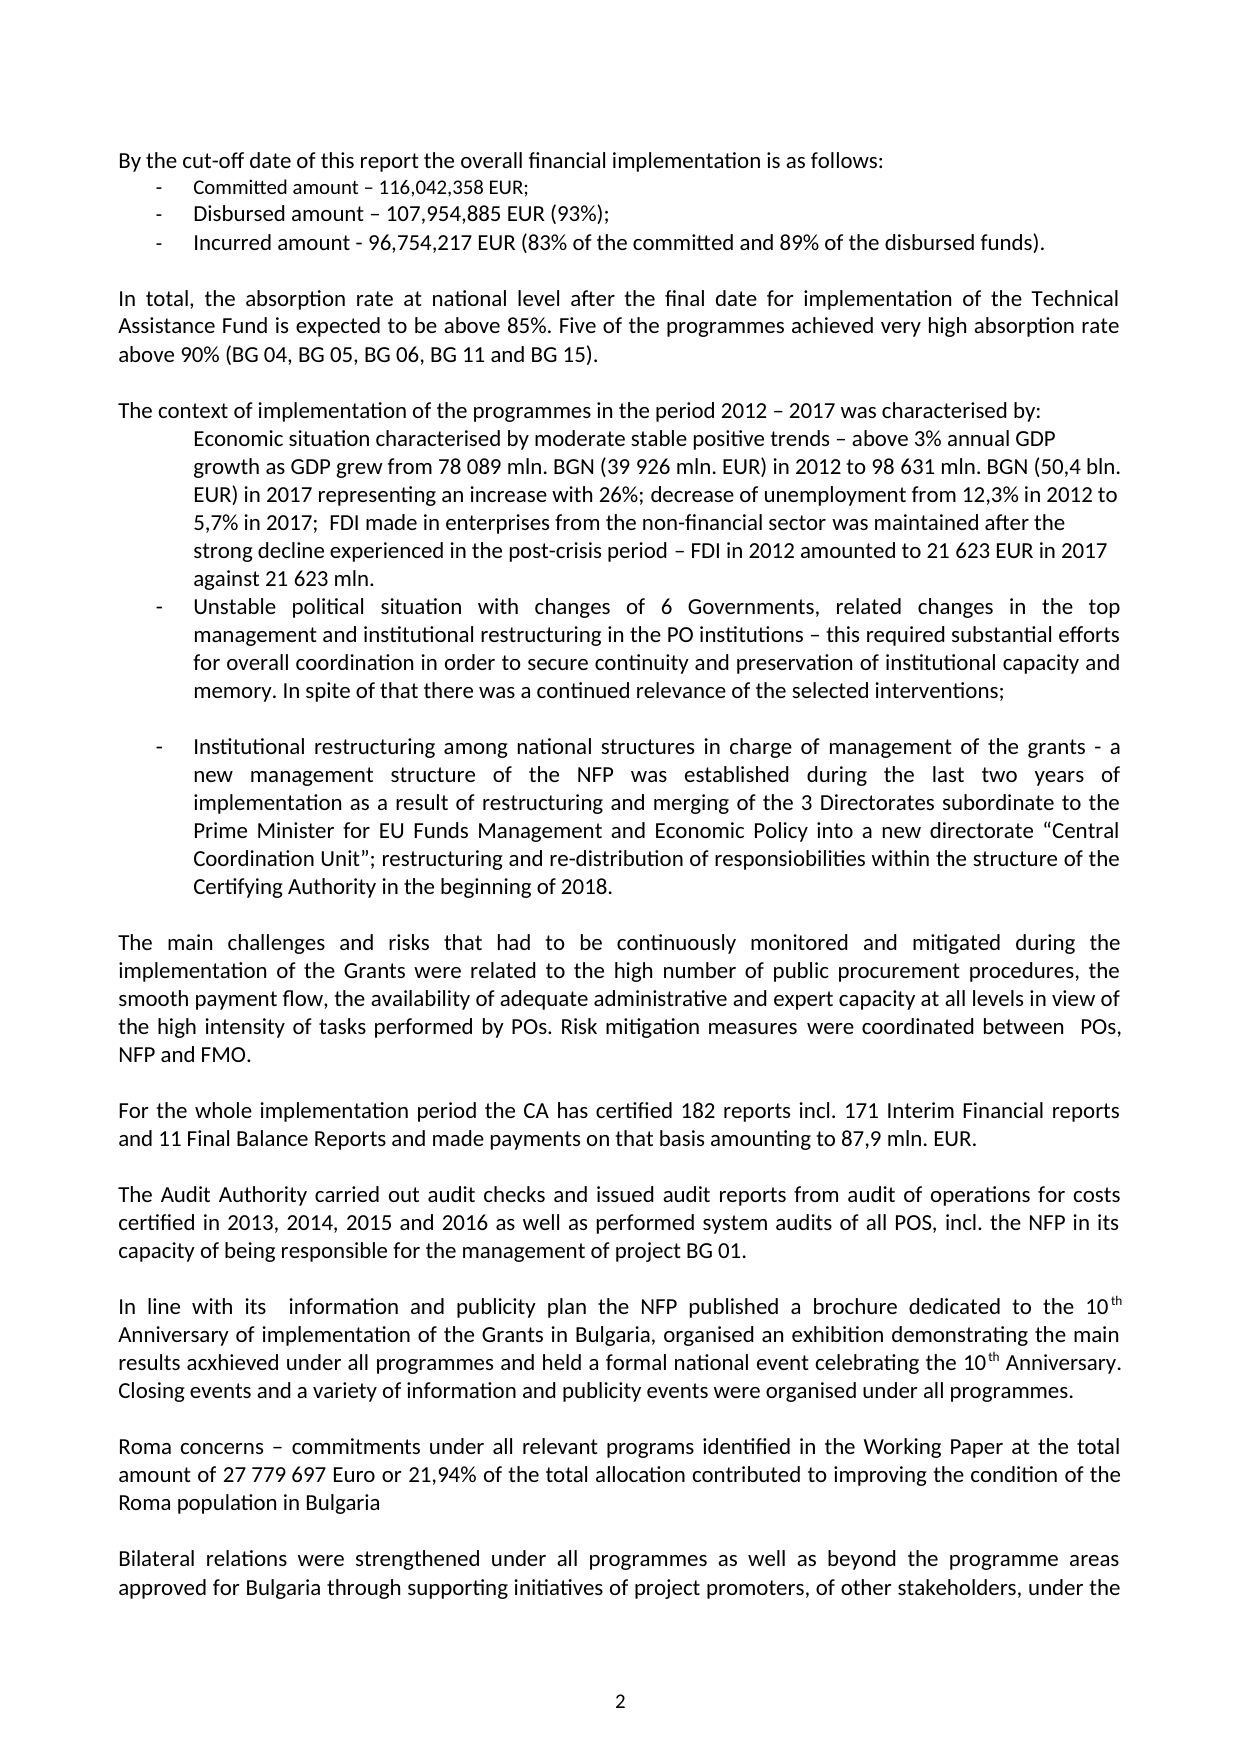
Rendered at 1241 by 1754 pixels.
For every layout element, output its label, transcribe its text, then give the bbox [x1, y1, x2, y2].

text By the cut-off date of this report the overall financial implementation is as follows: [118, 146, 1122, 174]
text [118, 1544, 1122, 1601]
list Incurred amount - 96,754,217 EUR (83% of the committed and 89% of the disbursed funds). [156, 228, 1122, 256]
list Disbursed amount – 107,954,885 EUR (93%); [156, 199, 1122, 228]
list Committed amount – 116,042,358 EUR; [156, 174, 1122, 199]
text For the whole implementation period the CA has certified 182 reports incl. 171 Interim Financial reports and 11 Final Balance Reports and made payments on that basis amounting to 87,9 mln. EUR. [118, 1096, 1122, 1152]
text The Audit Authority carried out audit checks and issued audit reports from audit of operations for costs certified in 2013, 2014, 2015 and 2016 as well as performed system audits of all POS, incl. the NFP in its capacity of being responsible for the management of project BG 01. [118, 1180, 1122, 1264]
list Institutional restructuring among national structures in charge of management of the grants - a new management structure of the NFP was established during the last two years of implementation as a result of restructuring and merging of the 3 Directorates subordinate to the Prime Minister for EU Funds Management and Economic Policy into a new directorate “Central Coordination Unit”; restructuring and re-distribution of responsiobilities within the structure of the Certifying Authority in the beginning of 2018. [156, 732, 1122, 900]
text Roma concerns – commitments under all relevant programs identified in the Working Paper at the total amount of 27 779 697 Euro or 21,94% of the total allocation contributed to improving the condition of the Roma population in Bulgaria [118, 1432, 1122, 1517]
text In total, the absorption rate at national level after the final date for implementation of the Technical Assistance Fund is expected to be above 85%. Five of the programmes achieved very high absorption rate above 90% (BG 04, BG 05, BG 06, BG 11 and BG 15). [118, 284, 1122, 368]
text The context of implementation of the programmes in the period 2012 – 2017 was characterised by: [118, 396, 1122, 424]
list Unstable political situation with changes of 6 Governments, related changes in the top management and institutional restructuring in the PO institutions – this required substantial efforts for overall coordination in order to secure continuity and preservation of institutional capacity and memory. In spite of that there was a continued relevance of the selected interventions; [156, 592, 1122, 704]
list Economic situation characterised by moderate stable positive trends – above 3% annual GDP growth as GDP grew from 78 089 mln. BGN (39 926 mln. EUR) in 2012 to 98 631 mln. BGN (50,4 bln. EUR) in 2017 representing an increase with 26%; decrease of unemployment from 12,3% in 2012 to 5,7% in 2017; FDI made in enterprises from the non-financial sector was maintained after the strong decline experienced in the post-crisis period – FDI in 2012 amounted to 21 623 EUR in 2017 against 21 623 mln. [193, 424, 1122, 592]
text The main challenges and risks that had to be continuously monitored and mitigated during the implementation of the Grants were related to the high number of public procurement procedures, the smooth payment flow, the availability of adequate administrative and expert capacity at all levels in view of the high intensity of tasks performed by POs. Risk mitigation measures were coordinated between POs, NFP and FMO. [118, 928, 1122, 1068]
text In line with its information and publicity plan the NFP published a brochure dedicated to the 10th Anniversary of implementation of the Grants in Bulgaria, organised an exhibition demonstrating the main results acxhieved under all programmes and held a formal national event celebrating the 10th Anniversary. Closing events and a variety of information and publicity events were organised under all programmes. [118, 1292, 1122, 1404]
